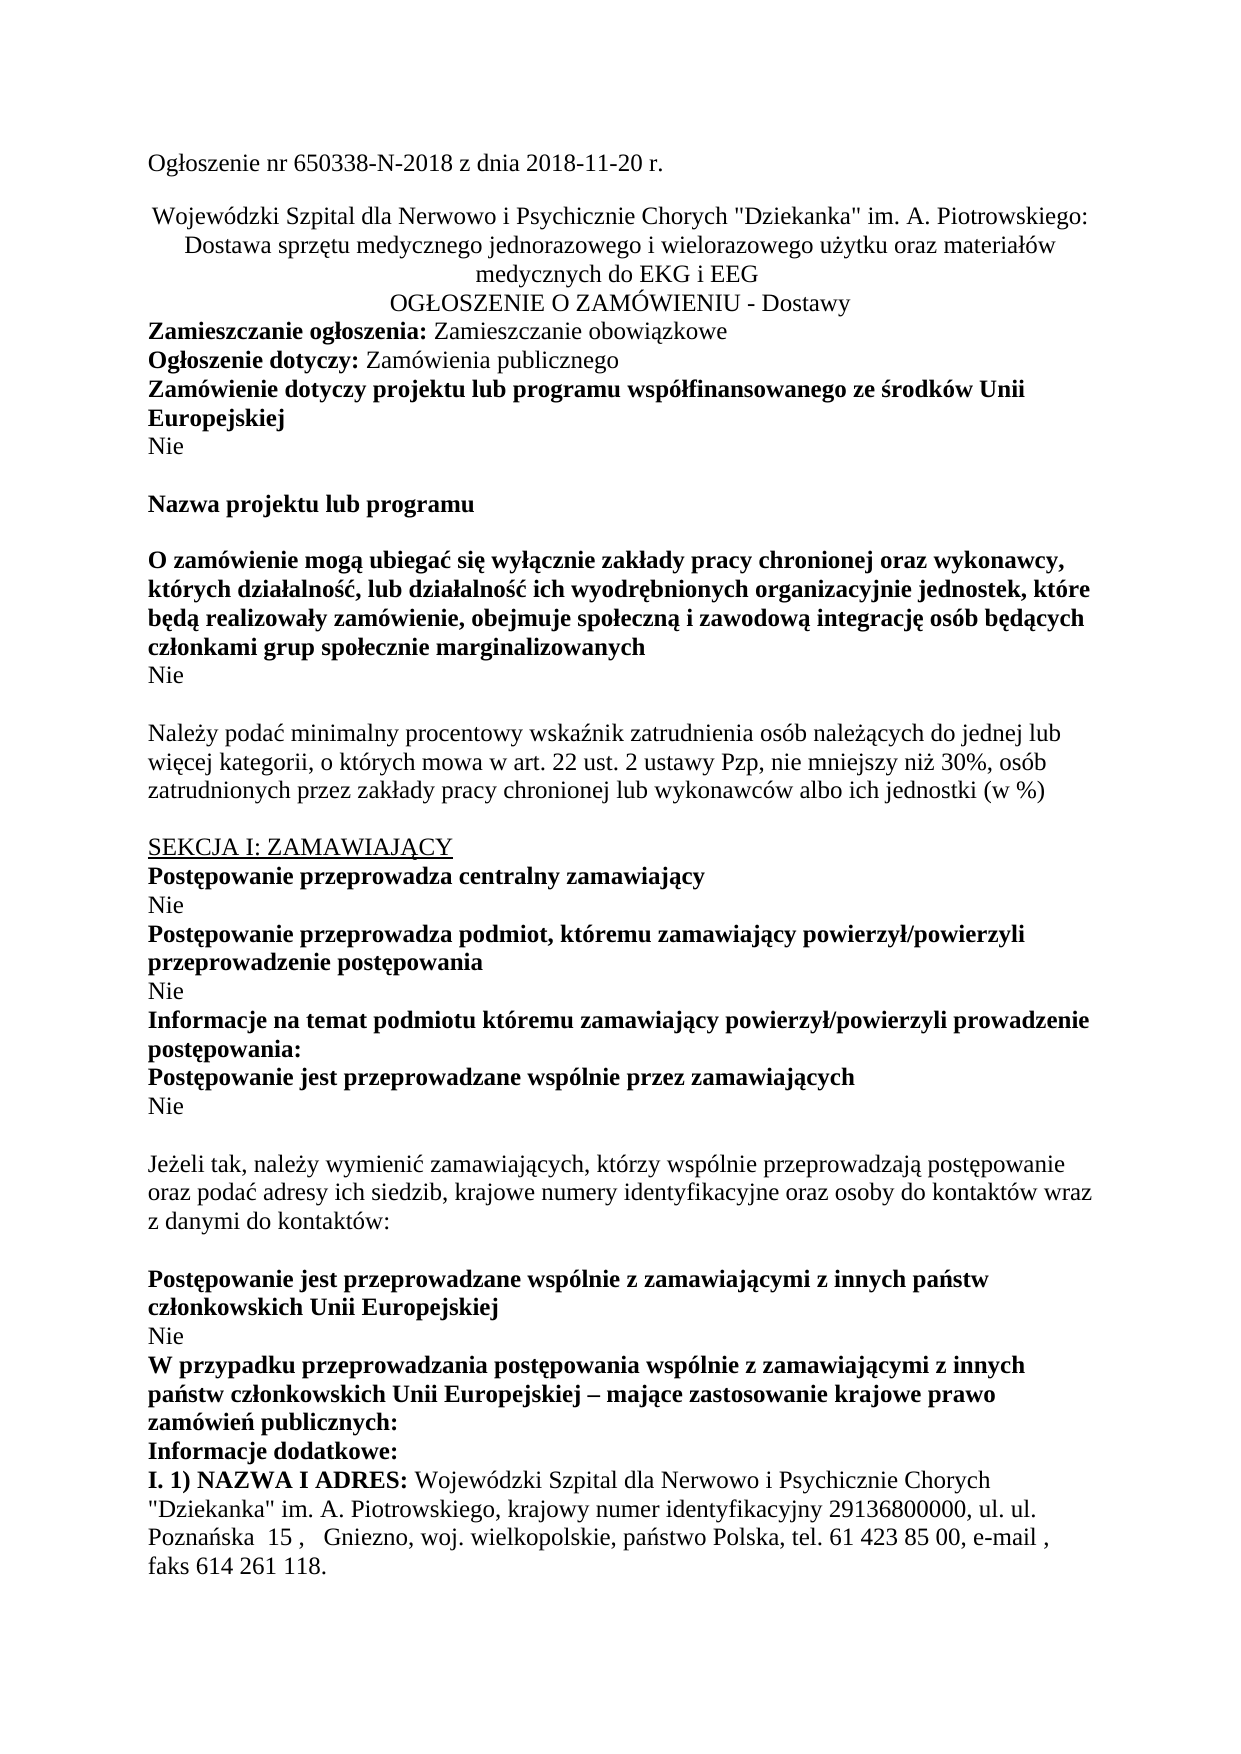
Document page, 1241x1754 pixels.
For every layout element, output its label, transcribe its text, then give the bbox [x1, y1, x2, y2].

text Nie [148, 1091, 1093, 1120]
text Nie [148, 976, 1093, 1005]
text Postępowanie przeprowadza podmiot, któremu zamawiający powierzył/powierzyli przeprowadzenie postępowania [148, 919, 1093, 976]
text SEKCJA I: ZAMAWIAJĄCY [148, 832, 1093, 861]
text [148, 1465, 1093, 1580]
text Ogłoszenie dotyczy: Zamówienia publicznego [148, 345, 1093, 374]
text Nie [148, 661, 1093, 689]
text Nie [148, 1321, 1093, 1350]
text Postępowanie przeprowadza centralny zamawiający [148, 861, 1093, 890]
text Nazwa projektu lub programu [148, 460, 1093, 546]
text Zamówienie dotyczy projektu lub programu współfinansowanego ze środków Unii Europejskiej [148, 374, 1093, 431]
text Należy podać minimalny procentowy wskaźnik zatrudnienia osób należących do jednej lub więcej kategorii, o których mowa w art. 22 ust. 2 ustawy Pzp, nie mniejszy niż 30%, osób zatrudnionych przez zakłady pracy chronionej lub wykonawców albo ich jednostki (w %) [148, 689, 1093, 832]
text Ogłoszenie nr 650338-N-2018 z dnia 2018-11-20 r. [148, 148, 1093, 176]
text Wojewódzki Szpital dla Nerwowo i Psychicznie Chorych "Dziekanka" im. A. Piotrowskiego: Dostawa sprzętu medycznego jednorazowego i wielorazowego użytku oraz materiałów medycznych do EKG i EEG OGŁOSZENIE O ZAMÓWIENIU - Dostawy [148, 201, 1093, 316]
text Nie [148, 890, 1093, 919]
text Zamieszczanie ogłoszenia: Zamieszczanie obowiązkowe [148, 316, 1093, 345]
text Nie [148, 431, 1093, 460]
text O zamówienie mogą ubiegać się wyłącznie zakłady pracy chronionej oraz wykonawcy, których działalność, lub działalność ich wyodrębnionych organizacyjnie jednostek, które będą realizowały zamówienie, obejmuje społeczną i zawodową integrację osób będących członkami grup społecznie marginalizowanych [148, 546, 1093, 661]
text Jeżeli tak, należy wymienić zamawiających, którzy wspólnie przeprowadzają postępowanie oraz podać adresy ich siedzib, krajowe numery identyfikacyjne oraz osoby do kontaktów wraz z danymi do kontaktów: Postępowanie jest przeprowadzane wspólnie z zamawiającymi z innych państw członkowskich Unii Europejskiej [148, 1120, 1093, 1321]
text W przypadku przeprowadzania postępowania wspólnie z zamawiającymi z innych państw członkowskich Unii Europejskiej – mające zastosowanie krajowe prawo zamówień publicznych: Informacje dodatkowe: [148, 1350, 1093, 1465]
text Informacje na temat podmiotu któremu zamawiający powierzył/powierzyli prowadzenie postępowania: Postępowanie jest przeprowadzane wspólnie przez zamawiających [148, 1005, 1093, 1091]
